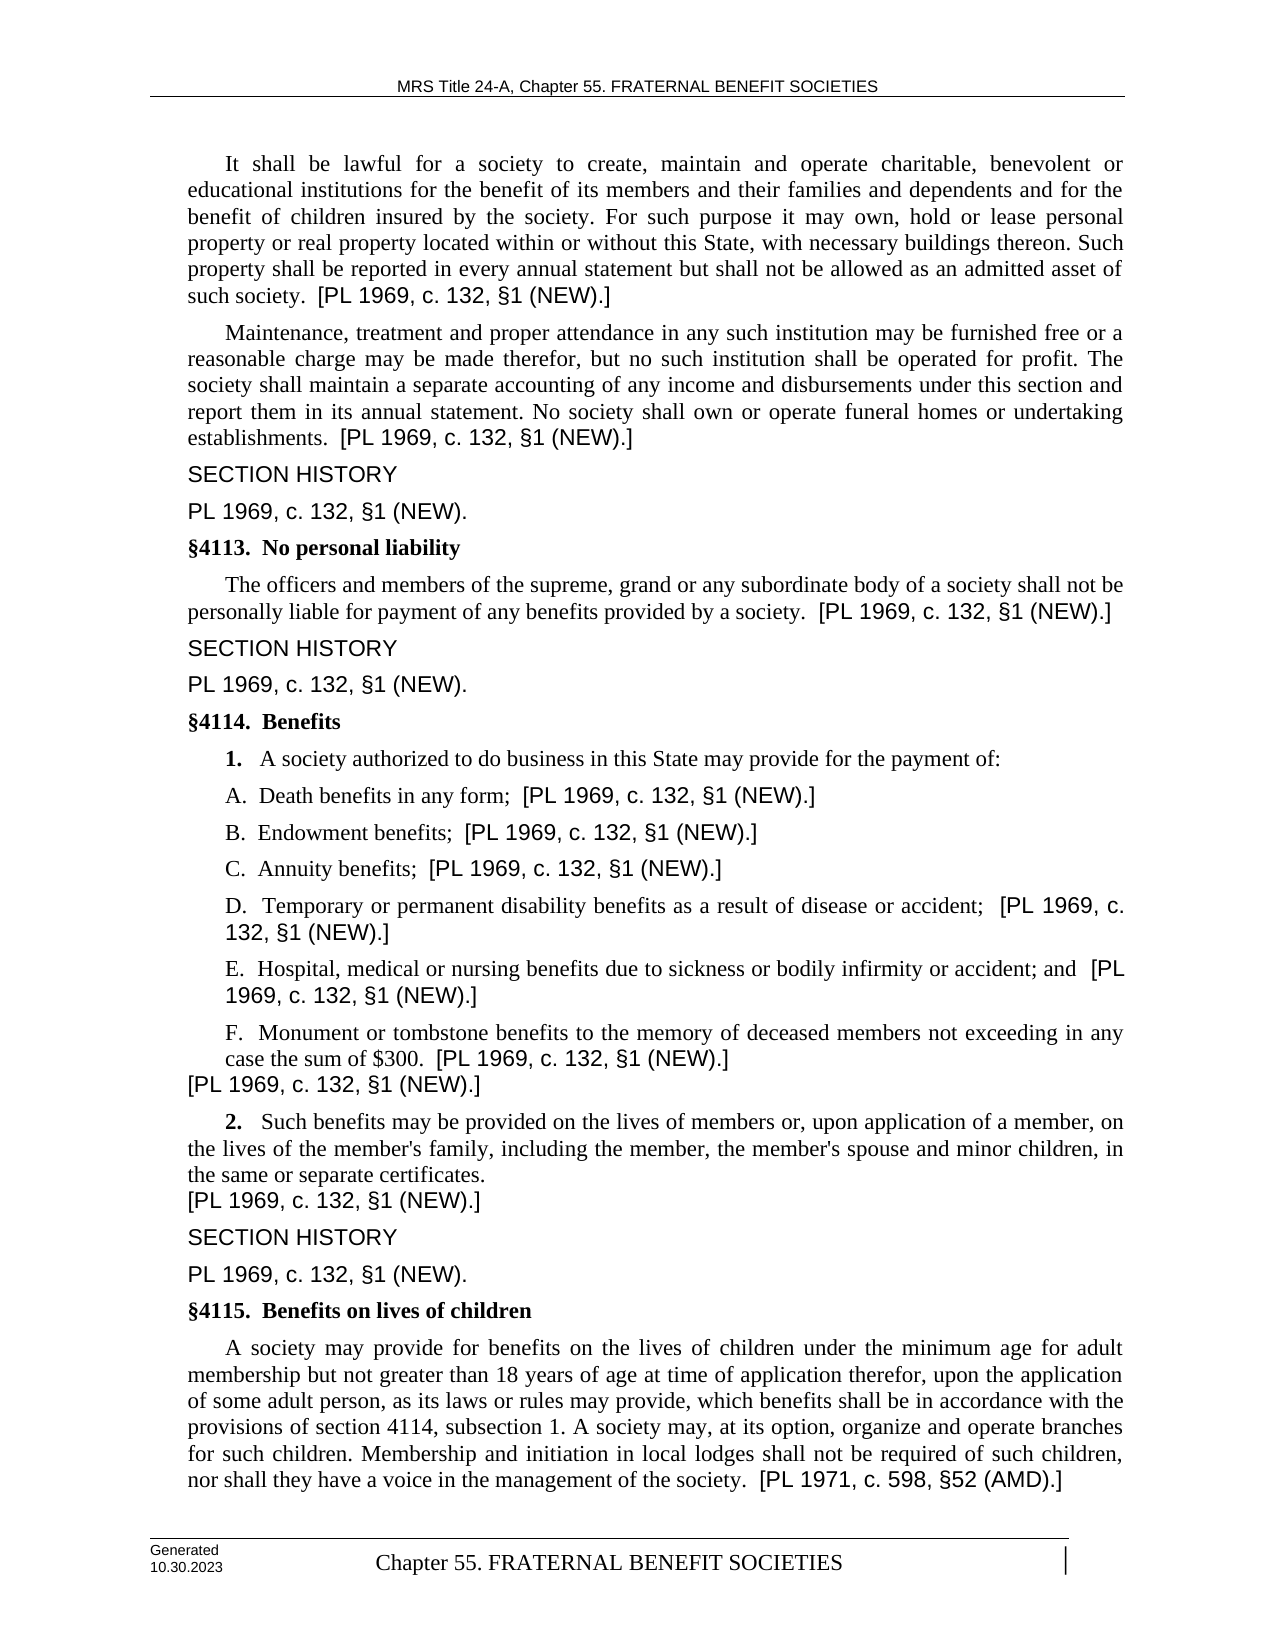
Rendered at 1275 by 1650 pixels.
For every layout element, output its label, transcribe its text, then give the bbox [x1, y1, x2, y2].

text 2. Such benefits may be provided on the lives of members or, upon application of a member, on the lives of the member's family, including the member, the member's spouse and minor children, in the same or separate certificates. [187, 1108, 1125, 1187]
text E. Hospital, medical or nursing benefits due to sickness or bodily infirmity or accident; and [PL 1969, c. 132, §1 (NEW).] [225, 955, 1125, 1008]
text Maintenance, treatment and proper attendance in any such institution may be furnished free or a reasonable charge may be made therefor, but no such institution shall be operated for profit. The society shall maintain a separate accounting of any income and disbursements under this section and report them in its annual statement. No society shall own or operate funeral homes or undertaking establishments. [PL 1969, c. 132, §1 (NEW).] [187, 319, 1125, 451]
text §4115. Benefits on lives of children [187, 1298, 1125, 1324]
text PL 1969, c. 132, §1 (NEW). [187, 1261, 1125, 1287]
text SECTION HISTORY [187, 634, 1125, 661]
text A. Death benefits in any form; [PL 1969, c. 132, §1 (NEW).] [225, 782, 1125, 808]
text A society may provide for benefits on the lives of children under the minimum age for adult membership but not greater than 18 years of age at time of application therefor, upon the application of some adult person, as its laws or rules may provide, which benefits shall be in accordance with the provisions of section 4114, subsection 1. A society may, at its option, organize and operate branches for such children. Membership and initiation in local lodges shall not be required of such children, nor shall they have a voice in the management of the society. [PL 1971, c. 598, §52 (AMD).] [187, 1334, 1125, 1493]
text D. Temporary or permanent disability benefits as a result of disease or accident; [PL 1969, c. 132, §1 (NEW).] [225, 892, 1125, 945]
text PL 1969, c. 132, §1 (NEW). [187, 671, 1125, 698]
text 1. A society authorized to do business in this State may provide for the payment of: [187, 745, 1125, 771]
text The officers and members of the supreme, grand or any subordinate body of a society shall not be personally liable for payment of any benefits provided by a society. [PL 1969, c. 132, §1 (NEW).] [187, 571, 1125, 624]
text B. Endowment benefits; [PL 1969, c. 132, §1 (NEW).] [225, 818, 1125, 845]
text C. Annuity benefits; [PL 1969, c. 132, §1 (NEW).] [225, 855, 1125, 882]
text SECTION HISTORY [187, 1224, 1125, 1250]
text F. Monument or tombstone benefits to the memory of deceased members not exceeding in any case the sum of $300. [PL 1969, c. 132, §1 (NEW).] [225, 1019, 1125, 1071]
text [PL 1969, c. 132, §1 (NEW).] [187, 1071, 1125, 1098]
text §4114. Benefits [187, 708, 1125, 734]
text It shall be lawful for a society to create, maintain and operate charitable, benevolent or educational institutions for the benefit of its members and their families and dependents and for the benefit of children insured by the society. For such purpose it may own, hold or lease personal property or real property located within or without this State, with necessary buildings thereon. Such property shall be reported in every annual statement but shall not be allowed as an admitted asset of such society. [PL 1969, c. 132, §1 (NEW).] [187, 150, 1125, 308]
text §4113. No personal liability [187, 534, 1125, 561]
text [PL 1969, c. 132, §1 (NEW).] [187, 1187, 1125, 1214]
text PL 1969, c. 132, §1 (NEW). [187, 498, 1125, 524]
text SECTION HISTORY [187, 461, 1125, 487]
